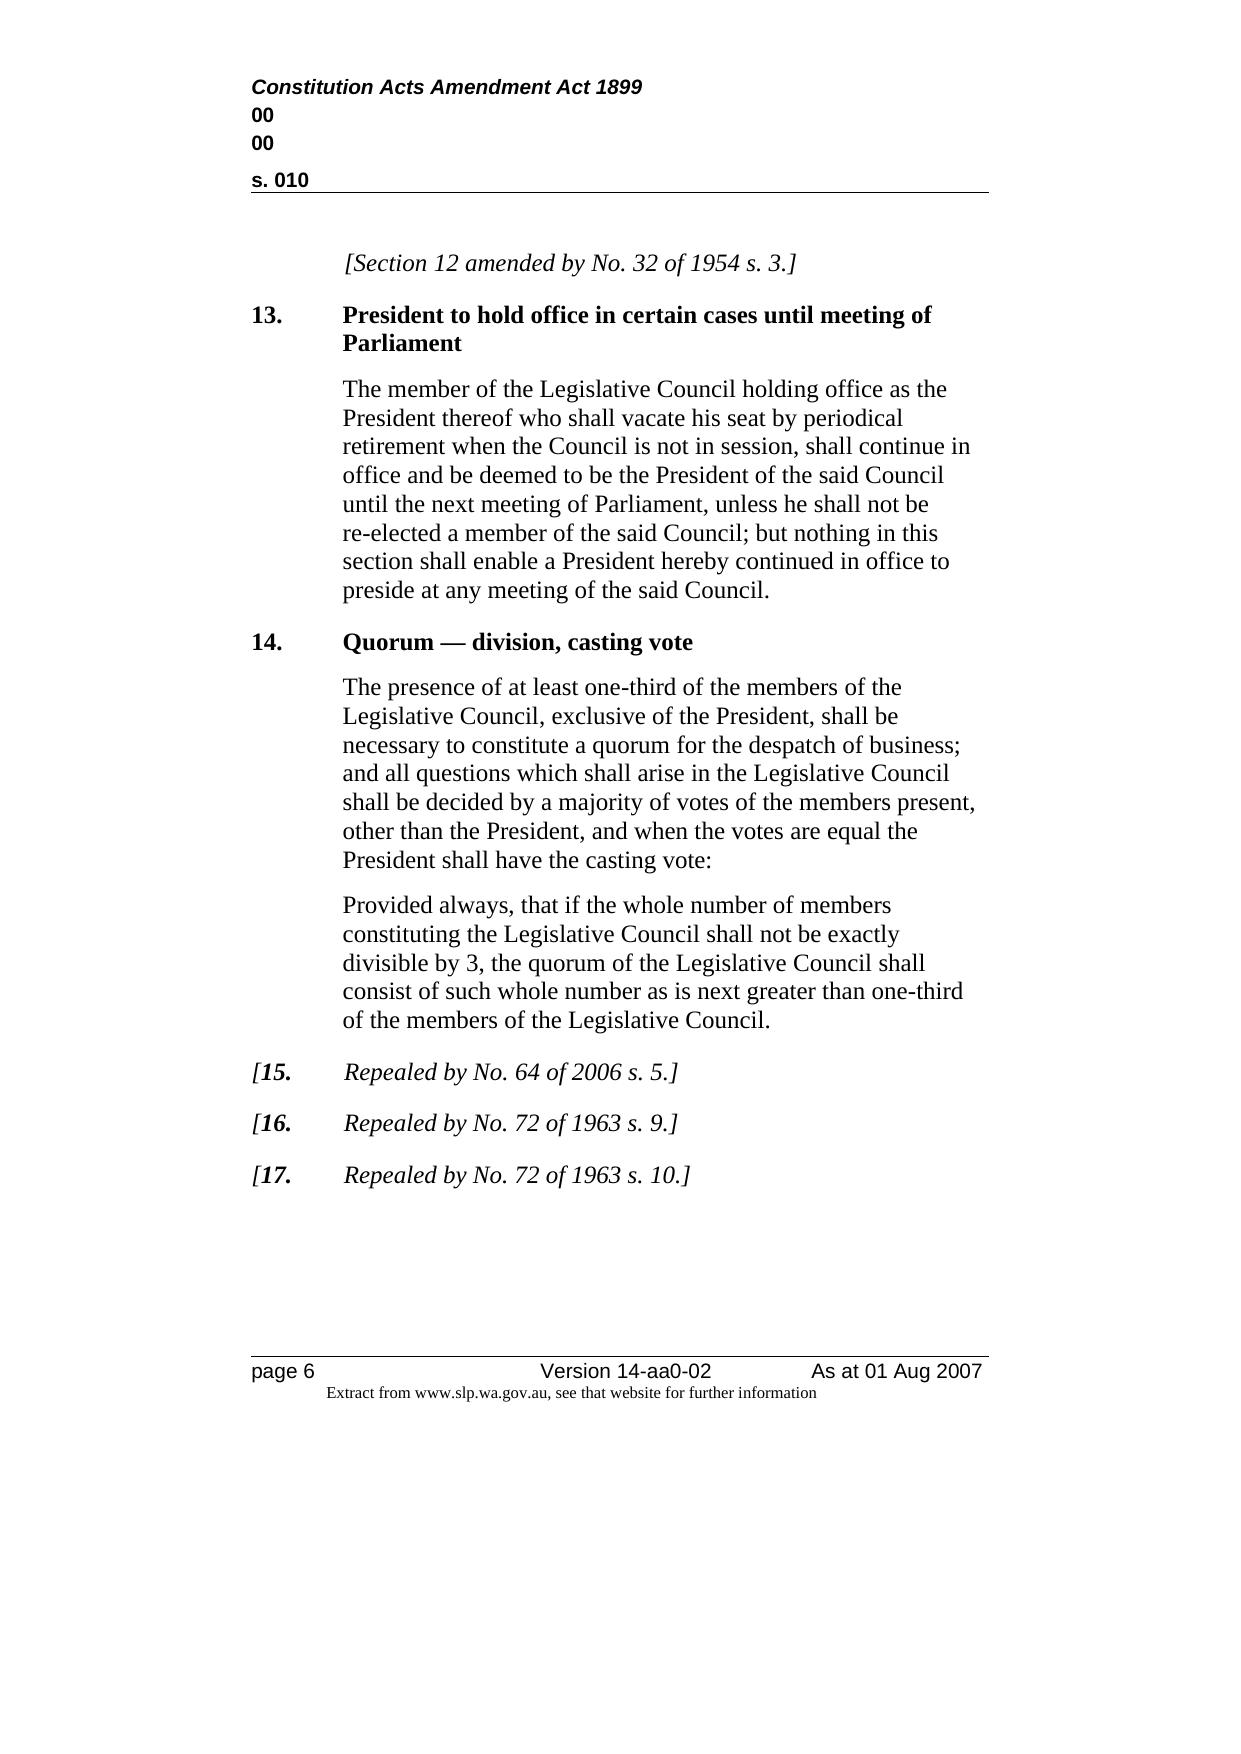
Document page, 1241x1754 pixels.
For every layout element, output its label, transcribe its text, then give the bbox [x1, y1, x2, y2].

text [15. Repealed by No. 64 of 2006 s. 5.] [251, 1057, 989, 1086]
text [16. Repealed by No. 72 of 1963 s. 9.] [251, 1108, 989, 1137]
text Provided always, that if the whole number of members constituting the Legislative Council shall not be exactly divisible by 3, the quorum of the Legislative Council shall consist of such whole number as is next greater than one-third of the members of the Legislative Council. [251, 890, 989, 1034]
text The member of the Legislative Council holding office as the President thereof who shall vacate his seat by periodical retirement when the Council is not in session, shall continue in office and be deemed to be the President of the said Council until the next meeting of Parliament, unless he shall not be re-elected a member of the said Council; but nothing in this section shall enable a President hereby continued in office to preside at any meeting of the said Council. [251, 374, 989, 604]
subtitle 13. President to hold office in certain cases until meeting of Parliament [251, 300, 989, 357]
text [17. Repealed by No. 72 of 1963 s. 10.] [251, 1160, 989, 1189]
text [Section 12 amended by No. 32 of 1954 s. 3.] [251, 248, 989, 277]
text The presence of at least one-third of the members of the Legislative Council, exclusive of the President, shall be necessary to constitute a quorum for the despatch of business; and all questions which shall arise in the Legislative Council shall be decided by a majority of votes of the members present, other than the President, and when the votes are equal the President shall have the casting vote: [251, 672, 989, 873]
subtitle 14. Quorum — division, casting vote [251, 627, 989, 656]
